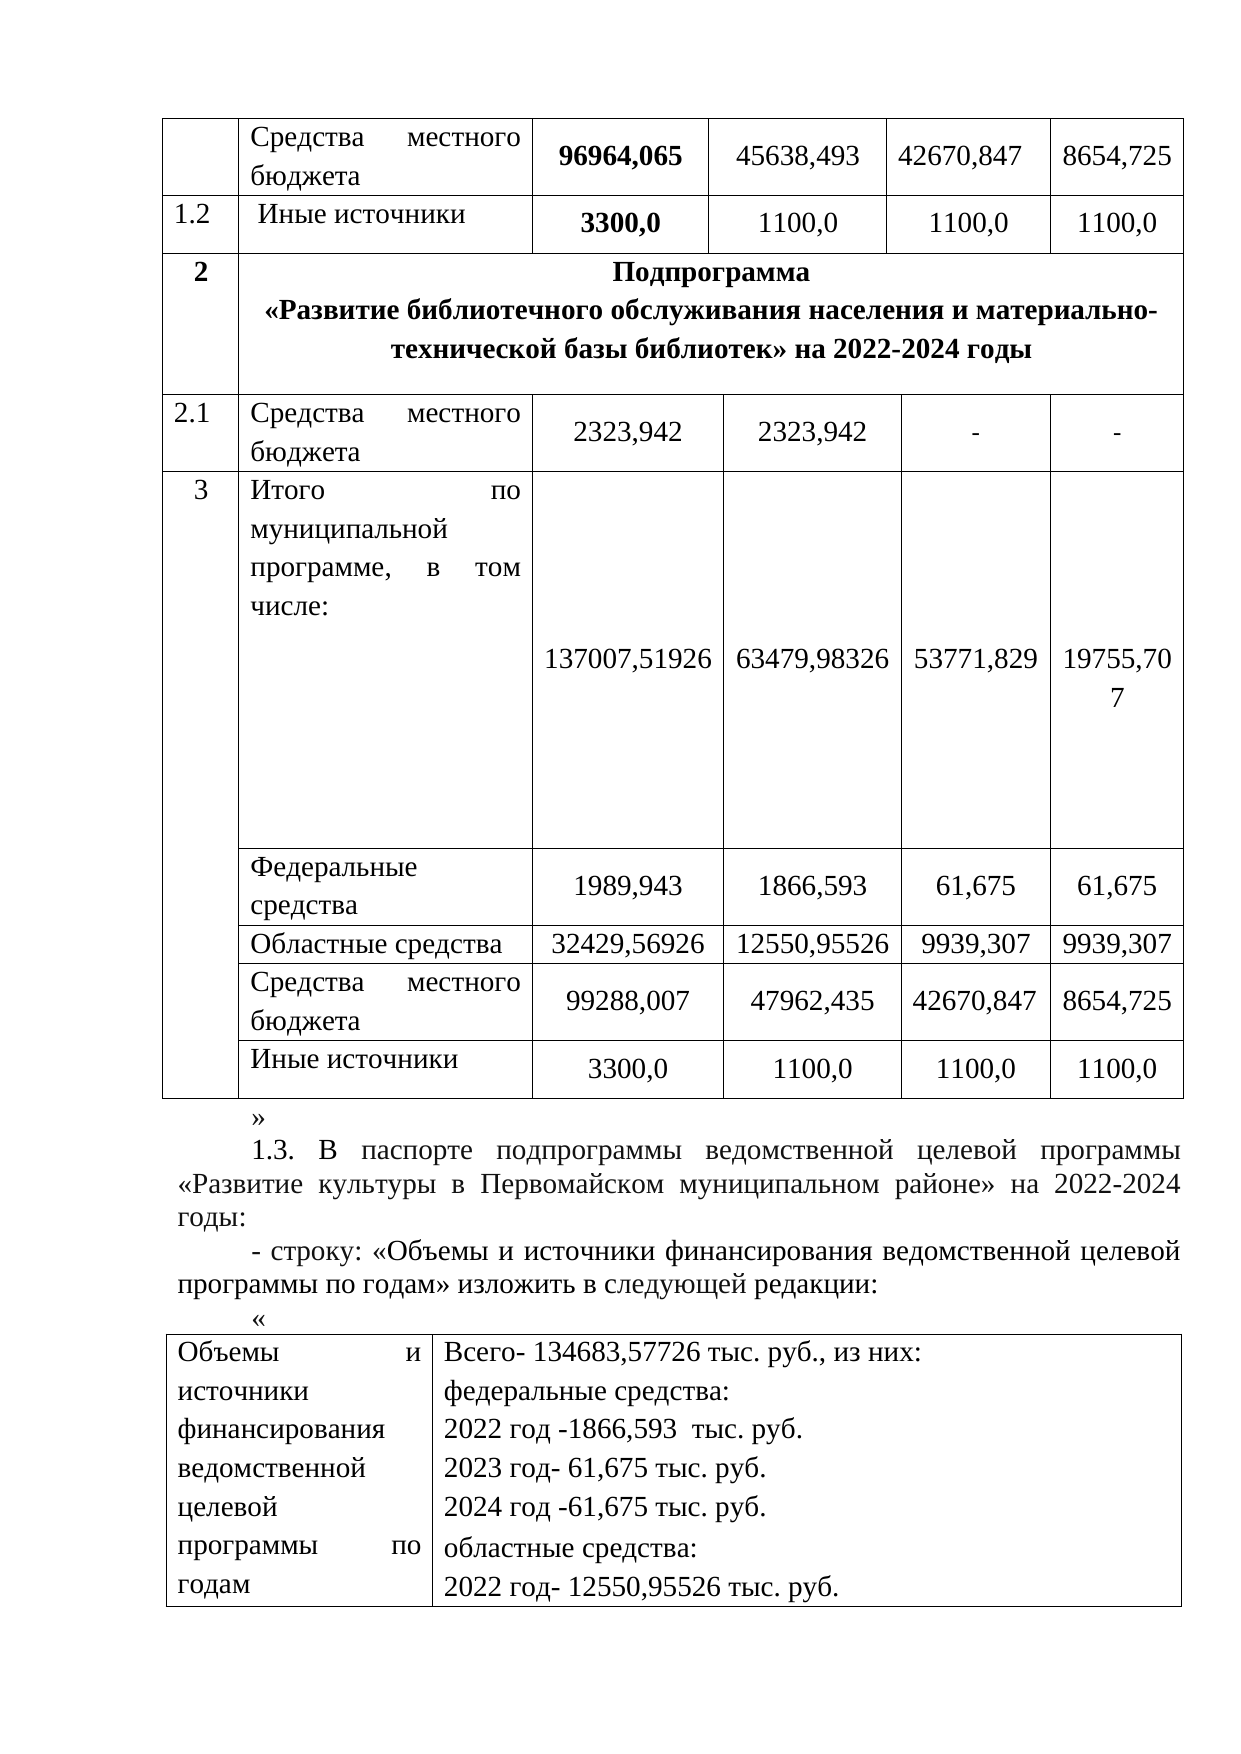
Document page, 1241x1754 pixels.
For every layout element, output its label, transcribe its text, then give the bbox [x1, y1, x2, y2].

table_cell 9939,307 [1051, 926, 1183, 963]
table_cell 9939,307 [902, 926, 1050, 963]
table_cell Иные источники [239, 1041, 532, 1098]
table_cell 45638,493 [709, 119, 886, 195]
table_cell 3300,0 [533, 1041, 723, 1098]
table_cell Подпрограмма «Развитие библиотечного обслуживания населения и материально-технической базы библиотек» на 2022-2024 годы [239, 254, 1183, 394]
table_cell 53771,829 [902, 472, 1050, 848]
table_cell 2323,942 [724, 395, 901, 471]
table_cell 2 [163, 254, 238, 394]
table_cell 12550,95526 [724, 926, 901, 963]
table_cell 137007,51926 [533, 472, 723, 848]
table_cell 2.1 [163, 395, 238, 471]
table_cell 1100,0 [709, 196, 886, 253]
table_cell 1989,943 [533, 849, 723, 925]
table_cell 1100,0 [724, 1041, 901, 1098]
table_cell Иные источники [239, 196, 532, 253]
table_cell 32429,56926 [533, 926, 723, 963]
table_cell Федеральные средства [239, 849, 532, 925]
table_cell 47962,435 [724, 964, 901, 1040]
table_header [167, 1335, 432, 1606]
text 1.3. В паспорте подпрограммы ведомственной целевой программы «Развитие культуры в Первомайском муниципальном районе» на 2022-2024 годы: [177, 1132, 1181, 1233]
table_cell Средства местного бюджета [239, 395, 532, 471]
table_cell 63479,98326 [724, 472, 901, 848]
table_cell 61,675 [902, 849, 1050, 925]
table_cell - [1051, 395, 1183, 471]
text » [177, 1099, 1181, 1132]
text « [177, 1300, 1181, 1333]
table_cell 1100,0 [887, 196, 1050, 253]
table_cell 42670,847 [902, 964, 1050, 1040]
table_cell 99288,007 [533, 964, 723, 1040]
table_cell 96964,065 [533, 119, 708, 195]
table_cell 8654,725 [1051, 964, 1183, 1040]
table_cell Средства местного бюджета [239, 119, 532, 195]
table_cell 8654,725 [1051, 119, 1183, 195]
table_cell Итого по муниципальной программе, в том числе: [239, 472, 532, 848]
table_cell 42670,847 [887, 119, 1050, 195]
table_cell 61,675 [1051, 849, 1183, 925]
table_cell 2323,942 [533, 395, 723, 471]
table_cell - [902, 395, 1050, 471]
table_cell 3 [163, 472, 238, 1098]
table_cell 1866,593 [724, 849, 901, 925]
table_cell 19755,707 [1051, 472, 1183, 848]
table_cell Областные средства [239, 926, 532, 963]
table_cell 1.2 [163, 196, 238, 253]
table_cell 3300,0 [533, 196, 708, 253]
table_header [433, 1335, 1181, 1606]
table_cell 1100,0 [1051, 1041, 1183, 1098]
text - строку: «Объемы и источники финансирования ведомственной целевой программы по годам» изложить в следующей редакции: [177, 1233, 1181, 1300]
table_cell Средства местного бюджета [239, 964, 532, 1040]
table_cell 1100,0 [1051, 196, 1183, 253]
table_cell 1100,0 [902, 1041, 1050, 1098]
